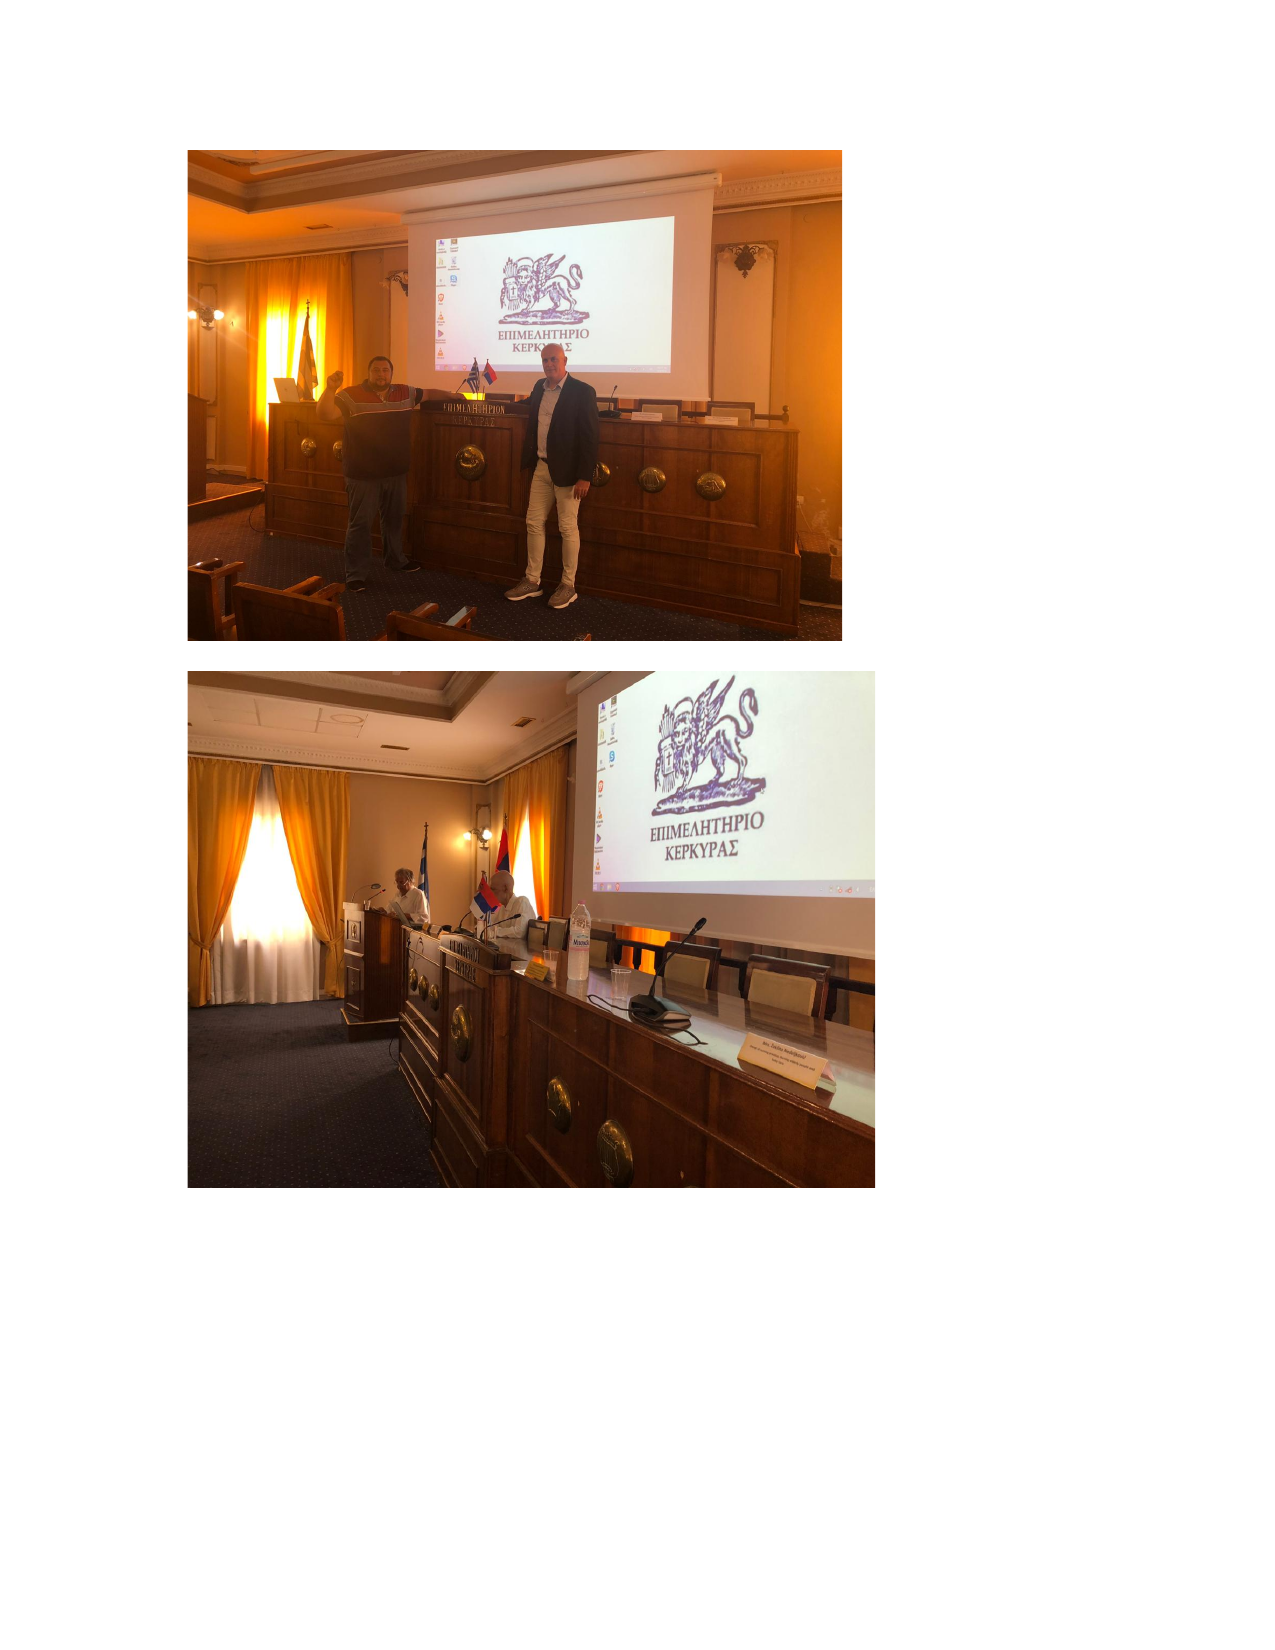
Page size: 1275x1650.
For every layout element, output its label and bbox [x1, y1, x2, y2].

picture [187, 671, 876, 1188]
picture [187, 150, 843, 641]
